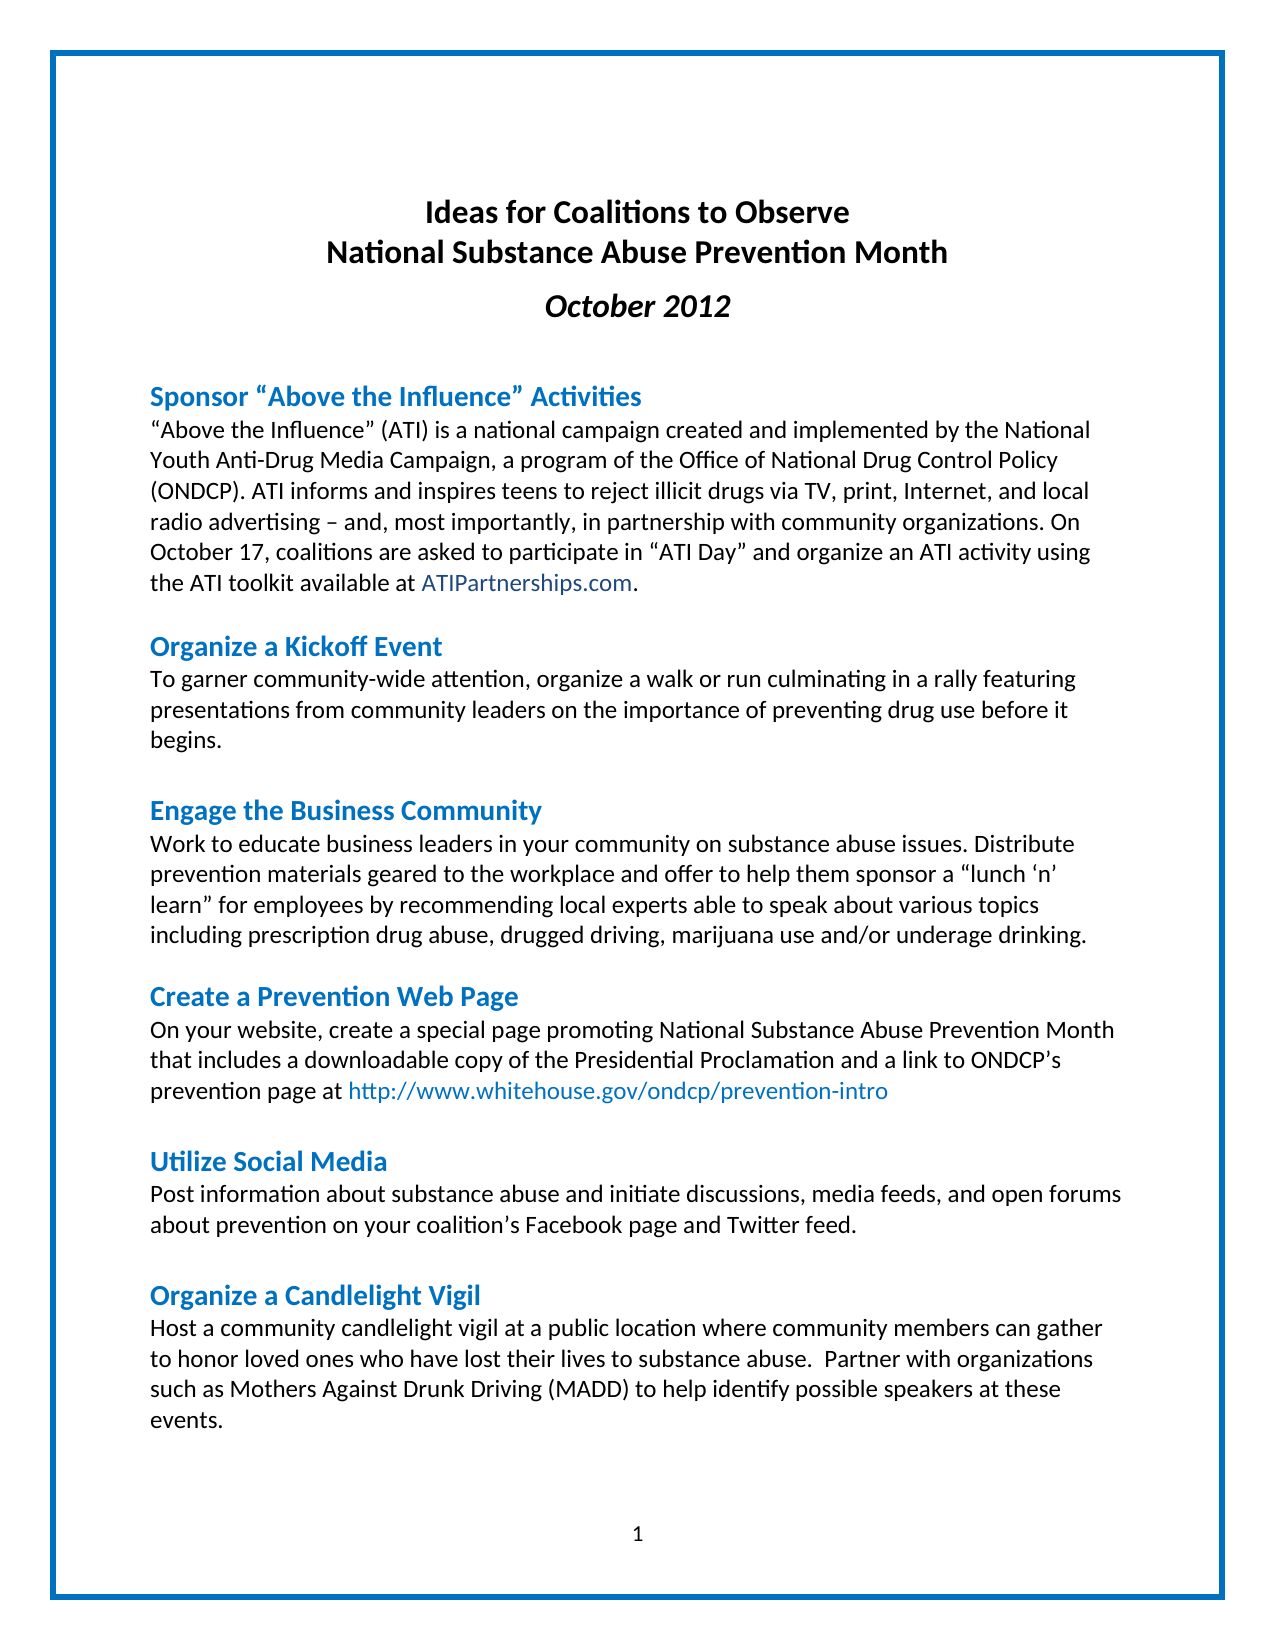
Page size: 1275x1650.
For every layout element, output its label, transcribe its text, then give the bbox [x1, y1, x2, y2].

text Sponsor “Above the Influence” Activities [150, 378, 1125, 414]
text Organize a Kickoff Event [150, 628, 1125, 663]
text Ideas for Coalitions to Observe [150, 191, 1125, 231]
text Utilize Social Media [150, 1143, 1125, 1178]
text To garner community-wide attention, organize a walk or run culminating in a rally featuring presentations from community leaders on the importance of preventing drug use before it begins. [150, 663, 1125, 755]
text On your website, create a special page promoting National Substance Abuse Prevention Month that includes a downloadable copy of the Presidential Proclamation and a link to ONDCP’s prevention page at http://www.whitehouse.gov/ondcp/prevention-intro [150, 1014, 1125, 1105]
text Engage the Business Community [150, 792, 1125, 828]
text National Substance Abuse Prevention Month [150, 231, 1125, 272]
text Organize a Candlelight Vigil [150, 1277, 1125, 1313]
text “Above the Influence” (ATI) is a national campaign created and implemented by the National Youth Anti-Drug Media Campaign, a program of the Office of National Drug Control Policy (ONDCP). ATI informs and inspires teens to reject illicit drugs via TV, print, Internet, and local radio advertising – and, most importantly, in partnership with community organizations. On October 17, coalitions are asked to participate in “ATI Day” and organize an ATI activity using the ATI toolkit available at ATIPartnerships.com. [150, 414, 1125, 597]
text October 2012 [150, 285, 1125, 325]
text Host a community candlelight vigil at a public location where community members can gather to honor loved ones who have lost their lives to substance abuse. Partner with organizations such as Mothers Against Drunk Driving (MADD) to help identify possible speakers at these events. [150, 1313, 1125, 1435]
text Create a Prevention Web Page [150, 978, 1125, 1014]
text Post information about substance abuse and initiate discussions, media feeds, and open forums about prevention on your coalition’s Facebook page and Twitter feed. [150, 1178, 1125, 1239]
text Work to educate business leaders in your community on substance abuse issues. Distribute prevention materials geared to the workplace and offer to help them sponsor a “lunch ‘n’ learn” for employees by recommending local experts able to speak about various topics including prescription drug abuse, drugged driving, marijuana use and/or underage drinking. [150, 828, 1125, 950]
